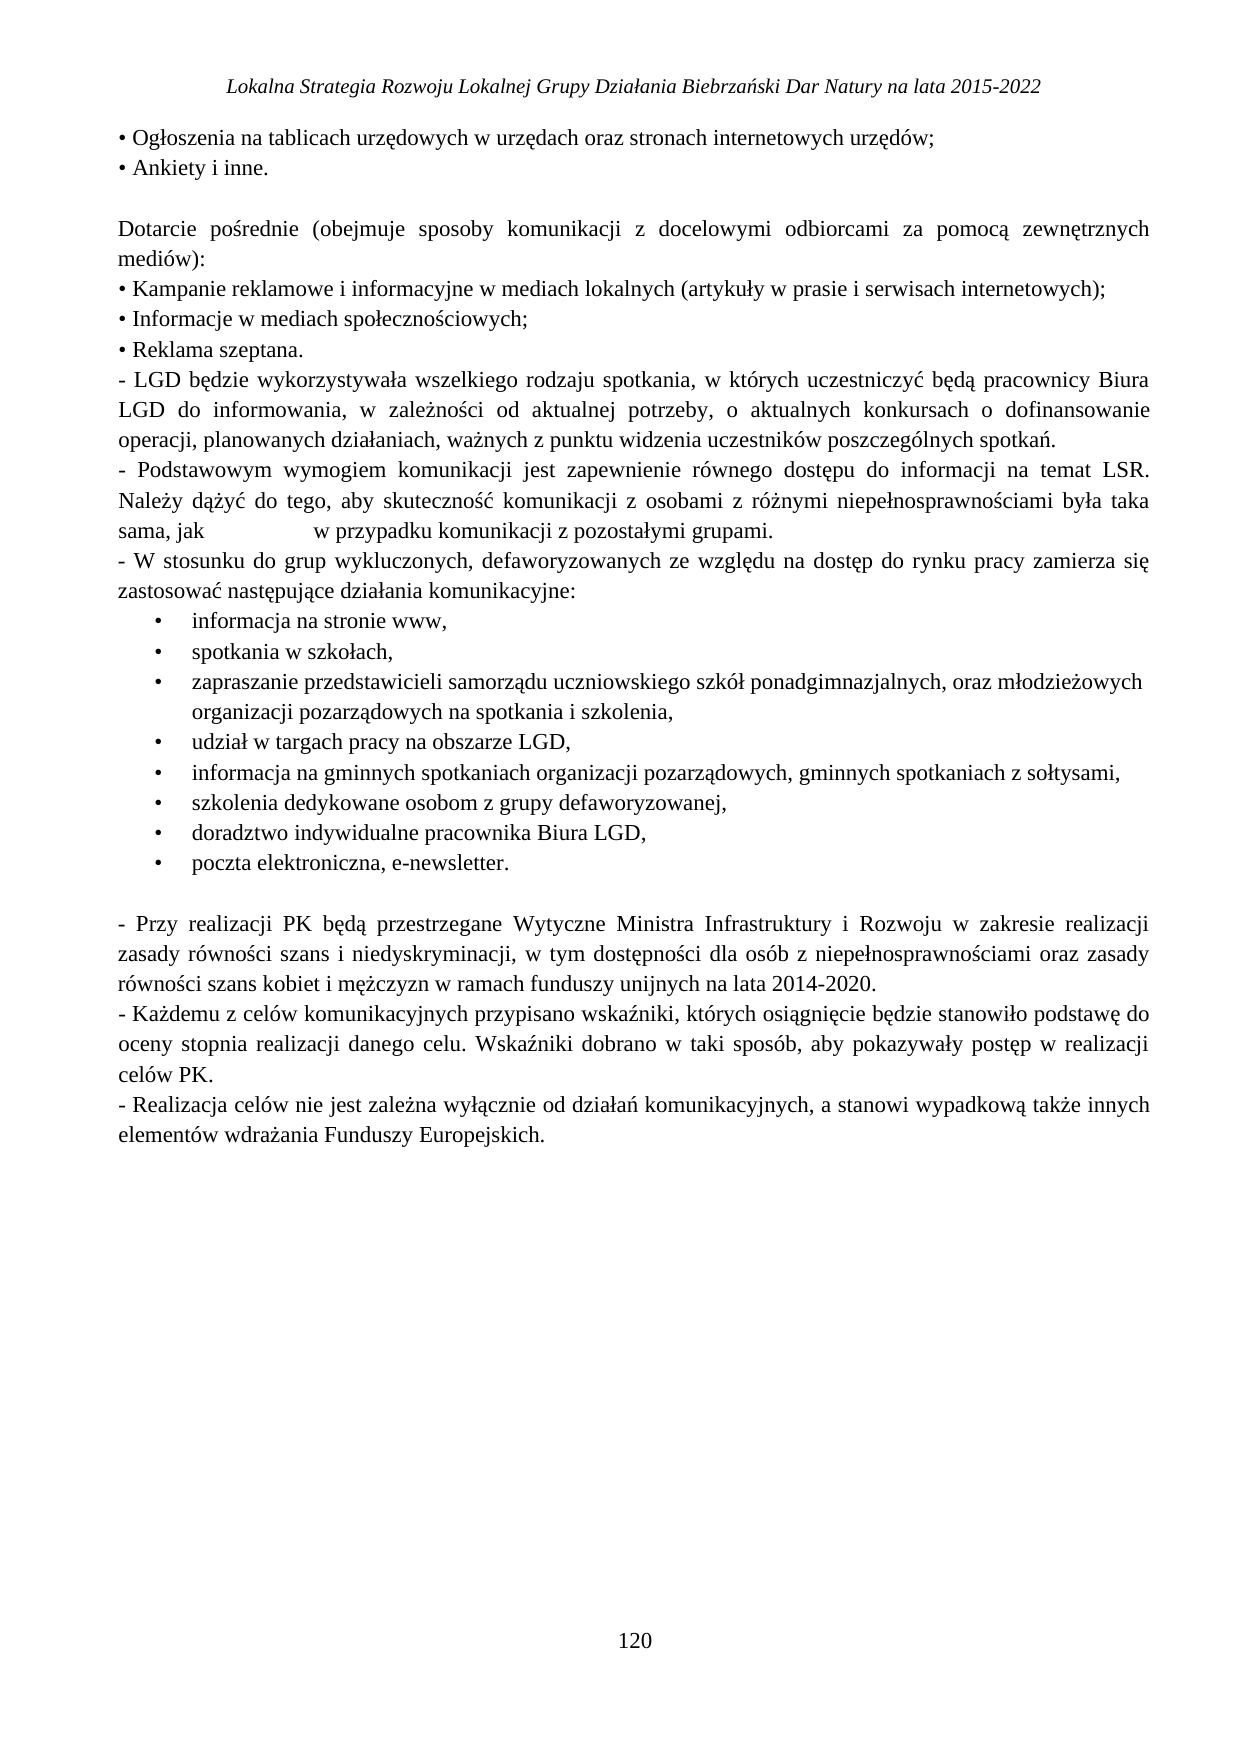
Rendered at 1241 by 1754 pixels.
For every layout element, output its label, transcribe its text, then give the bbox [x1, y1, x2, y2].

list poczta elektroniczna, e-newsletter. [154, 849, 1152, 876]
text - Podstawowym wymogiem komunikacji jest zapewnienie równego dostępu do informacji na temat LSR. Należy dążyć do tego, aby skuteczność komunikacji z osobami z różnymi niepełnosprawnościami była taka sama, jak w przypadku komunikacji z pozostałymi grupami. [118, 457, 1152, 543]
list spotkania w szkołach, [154, 638, 1152, 664]
text - LGD będzie wykorzystywała wszelkiego rodzaju spotkania, w których uczestniczyć będą pracownicy Biura LGD do informowania, w zależności od aktualnej potrzeby, o aktualnych konkursach o dofinansowanie operacji, planowanych działaniach, ważnych z punktu widzenia uczestników poszczególnych spotkań. [118, 366, 1152, 453]
text - Przy realizacji PK będą przestrzegane Wytyczne Ministra Infrastruktury i Rozwoju w zakresie realizacji zasady równości szans i niedyskryminacji, w tym dostępności dla osób z niepełnosprawnościami oraz zasady równości szans kobiet i mężczyzn w ramach funduszy unijnych na lata 2014-2020. [118, 910, 1152, 996]
list Ankiety i inne. [118, 154, 1152, 181]
list doradztwo indywidualne pracownika Biura LGD, [154, 819, 1152, 845]
list udział w targach pracy na obszarze LGD, [154, 728, 1152, 755]
text - W stosunku do grup wykluczonych, defaworyzowanych ze względu na dostęp do rynku pracy zamierza się zastosować następujące działania komunikacyjne: [118, 547, 1152, 604]
list Kampanie reklamowe i informacyjne w mediach lokalnych (artykuły w prasie i serwisach internetowych); [118, 275, 1152, 302]
list zapraszanie przedstawicieli samorządu uczniowskiego szkół ponadgimnazjalnych, oraz młodzieżowych organizacji pozarządowych na spotkania i szkolenia, [154, 668, 1152, 724]
list Informacje w mediach społecznościowych; [118, 306, 1152, 332]
list informacja na gminnych spotkaniach organizacji pozarządowych, gminnych spotkaniach z sołtysami, [154, 759, 1152, 785]
list szkolenia dedykowane osobom z grupy defaworyzowanej, [154, 789, 1152, 815]
list informacja na stronie www, [154, 608, 1152, 634]
text - Każdemu z celów komunikacyjnych przypisano wskaźniki, których osiągnięcie będzie stanowiło podstawę do oceny stopnia realizacji danego celu. Wskaźniki dobrano w taki sposób, aby pokazywały postęp w realizacji celów PK. [118, 1000, 1152, 1087]
list Ogłoszenia na tablicach urzędowych w urzędach oraz stronach internetowych urzędów; [118, 124, 1152, 151]
text Dotarcie pośrednie (obejmuje sposoby komunikacji z docelowymi odbiorcami za pomocą zewnętrznych mediów): [118, 215, 1152, 271]
text - Realizacja celów nie jest zależna wyłącznie od działań komunikacyjnych, a stanowi wypadkową także innych elementów wdrażania Funduszy Europejskich. [118, 1091, 1152, 1147]
list Reklama szeptana. [118, 336, 1152, 362]
